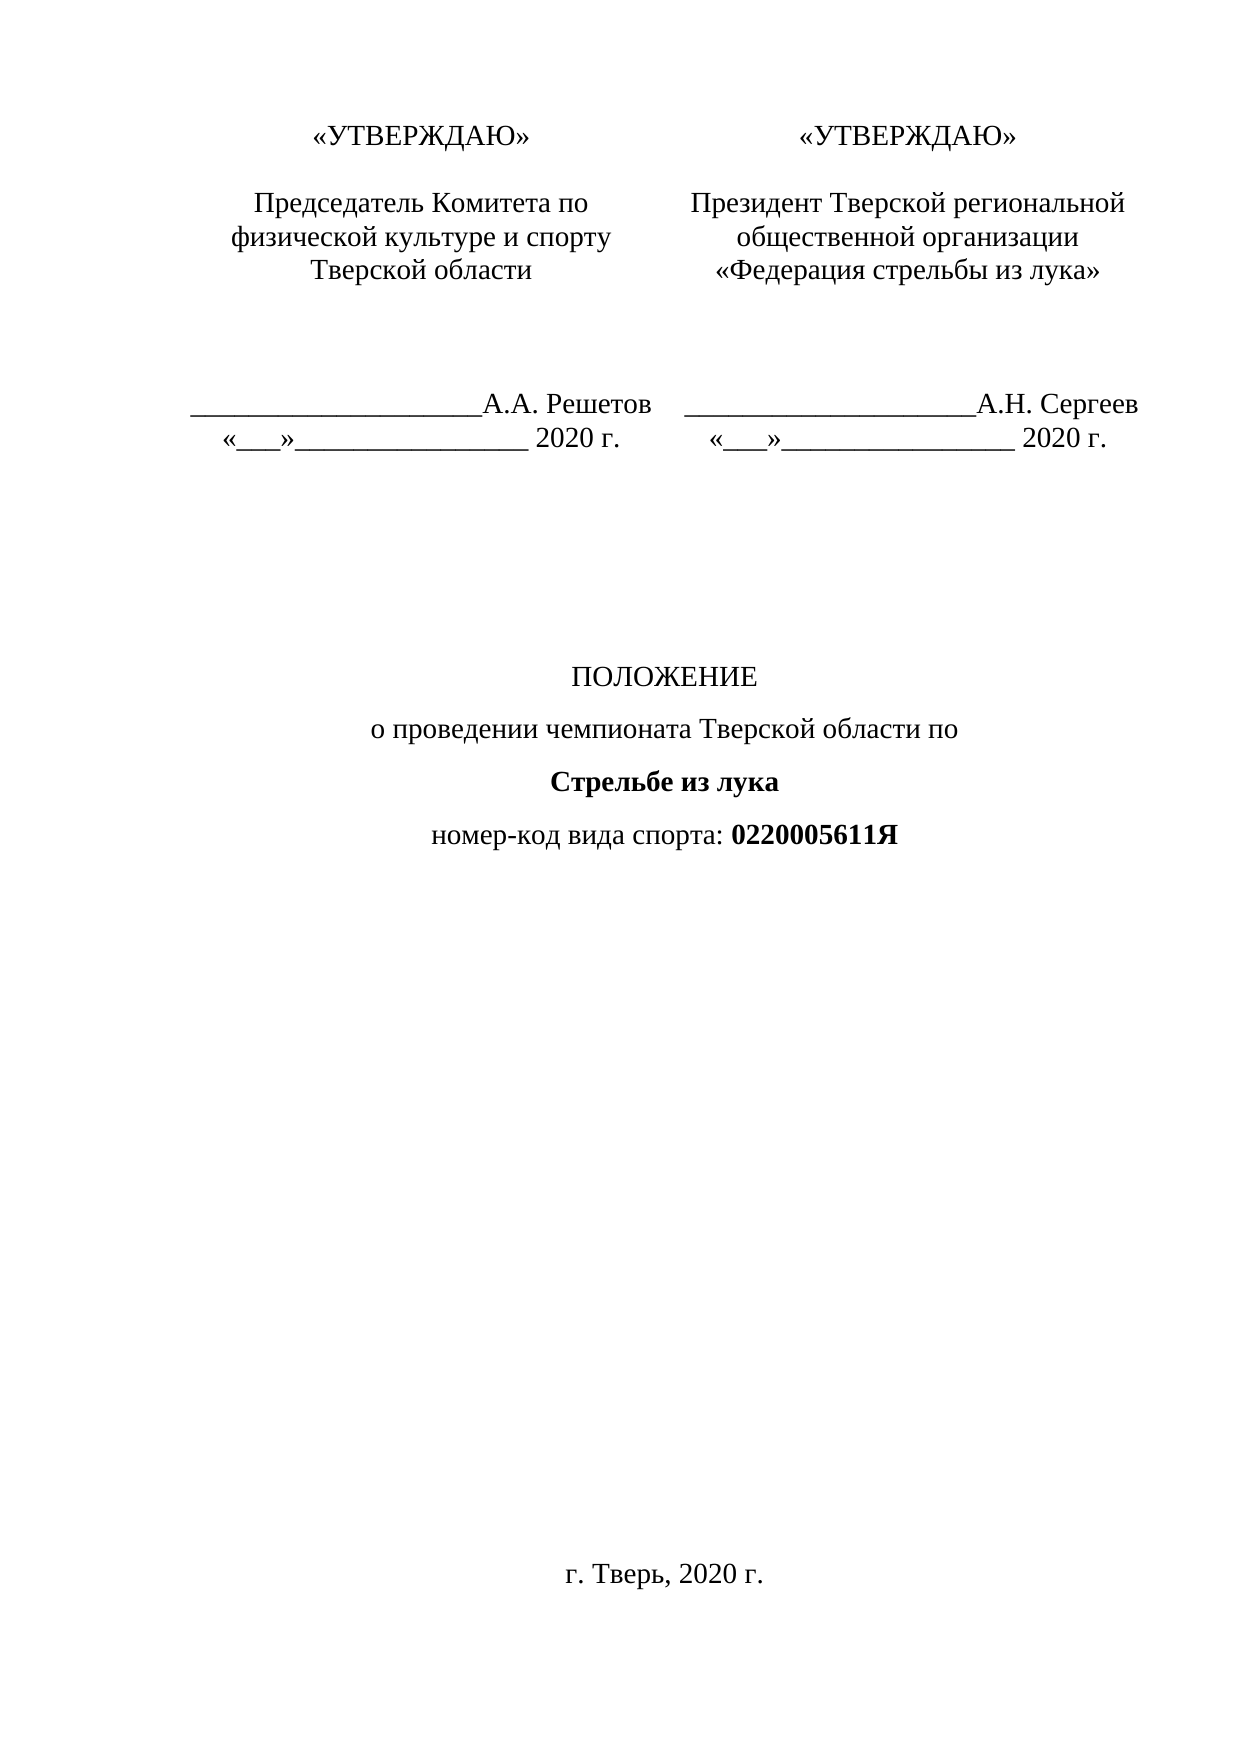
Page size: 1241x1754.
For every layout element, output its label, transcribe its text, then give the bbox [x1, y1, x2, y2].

text ПОЛОЖЕНИЕ [177, 659, 1152, 692]
text номер-код вида спорта: 0220005611Я [177, 817, 1152, 851]
table_header «УТВЕРЖДАЮ» Председатель Комитета по физической культуре и спорту Тверской области ____________________А.А. Решетов «___»________________ 2020 г. [178, 118, 664, 453]
text о проведении чемпионата Тверской области по [177, 712, 1152, 745]
text г. Тверь, 2020 г. [177, 1557, 1152, 1590]
text Стрельбе из лука [177, 764, 1152, 798]
table_header «УТВЕРЖДАЮ» Президент Тверской региональной общественной организации «Федерация стрельбы из лука» ____________________А.Н. Сергеев «___»________________ 2020 г. [664, 118, 1151, 453]
